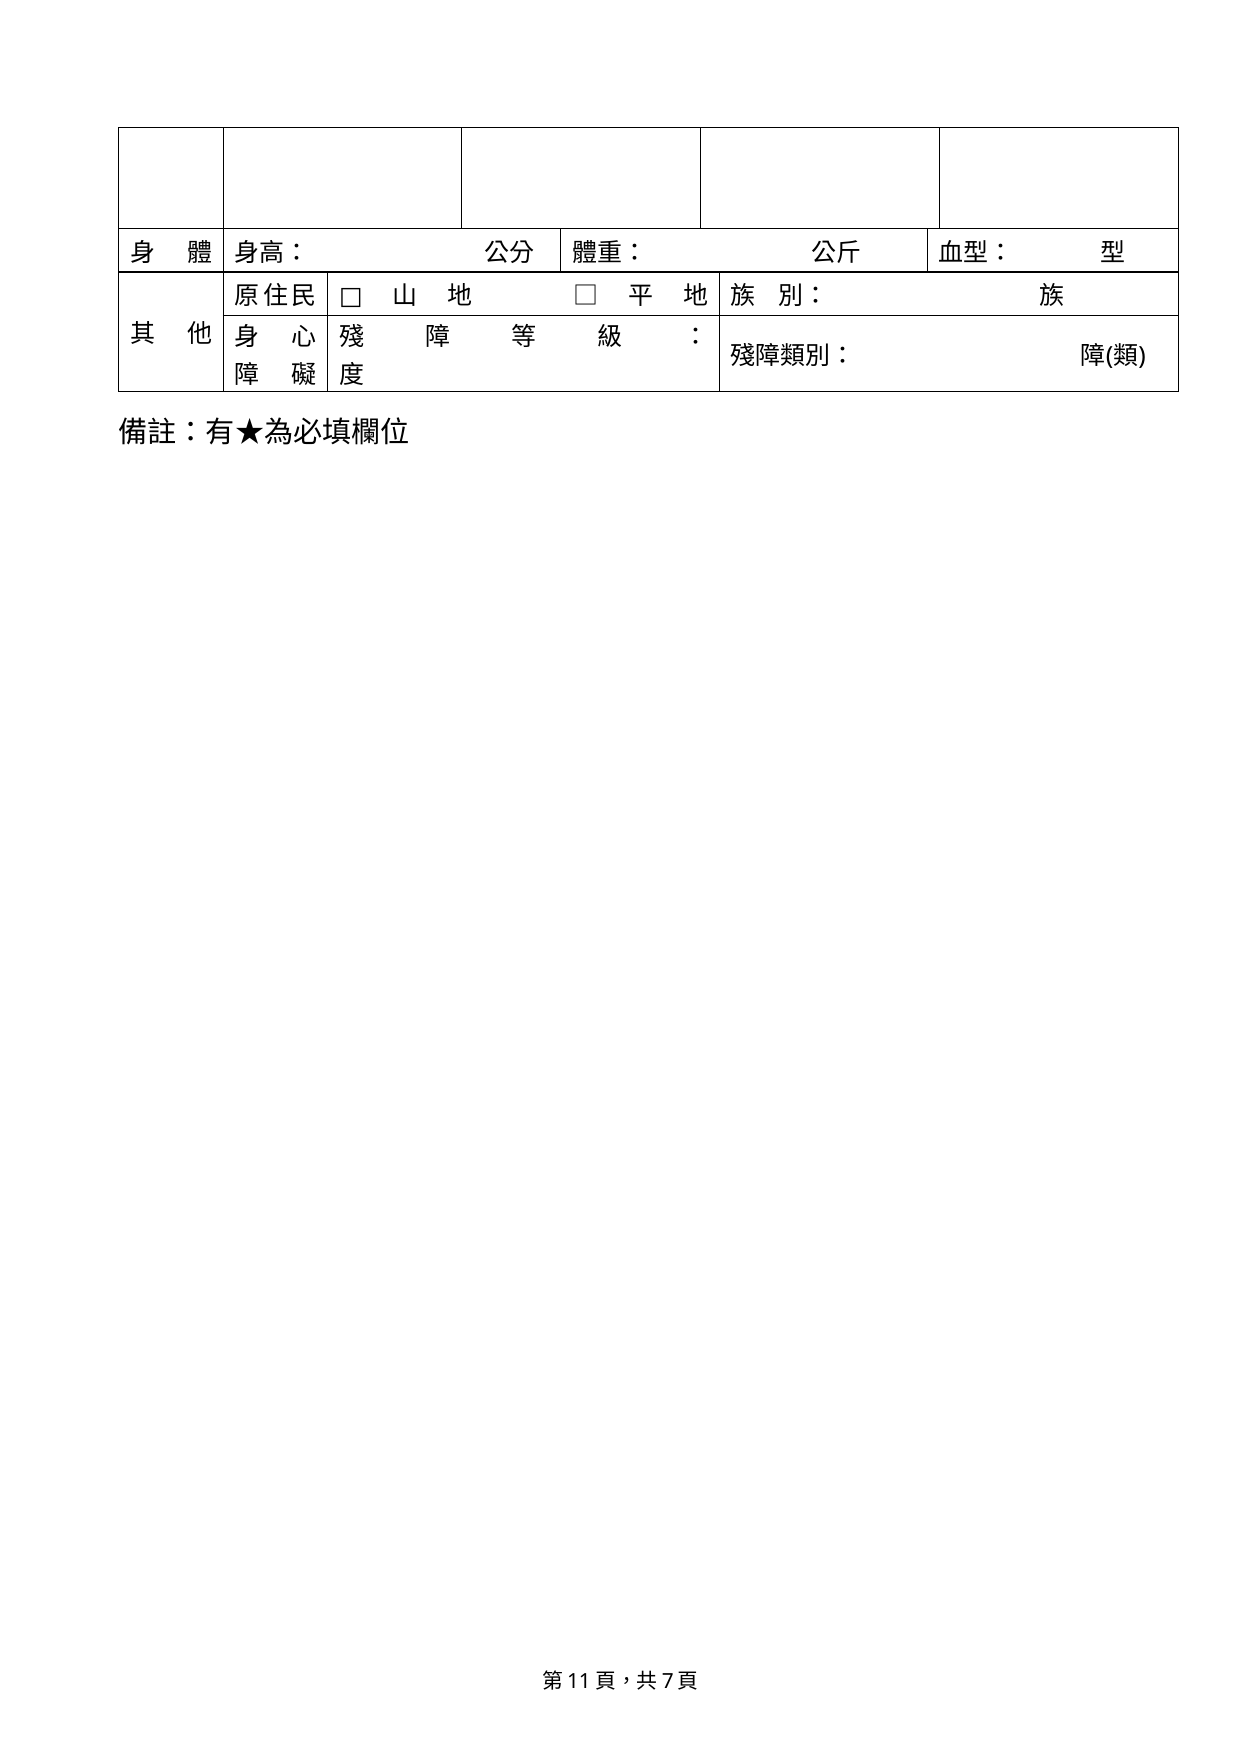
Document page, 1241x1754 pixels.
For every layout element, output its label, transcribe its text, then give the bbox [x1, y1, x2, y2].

table_cell 原住民 [224, 273, 327, 315]
table_cell □山地 □平地 [328, 273, 719, 315]
table_cell 身高： 公分 [224, 229, 560, 271]
table_cell 殘障類別： 障(類) [720, 316, 1178, 391]
table_cell 殘障等級： 度 [328, 316, 719, 391]
table_cell 身體 [119, 229, 223, 271]
table_cell [462, 128, 700, 228]
table_cell 身心 障礙 [224, 316, 327, 391]
table_cell 族 別： 族 [720, 273, 1178, 315]
table_cell 其他 [119, 273, 223, 391]
table_cell [224, 128, 461, 228]
text 備註：有★為必填欄位 [118, 392, 1122, 467]
table_cell 體重： 公斤 [561, 229, 927, 271]
table_cell [701, 128, 939, 228]
table_cell 血型： 型 [928, 229, 1178, 271]
table_cell [940, 128, 1178, 228]
